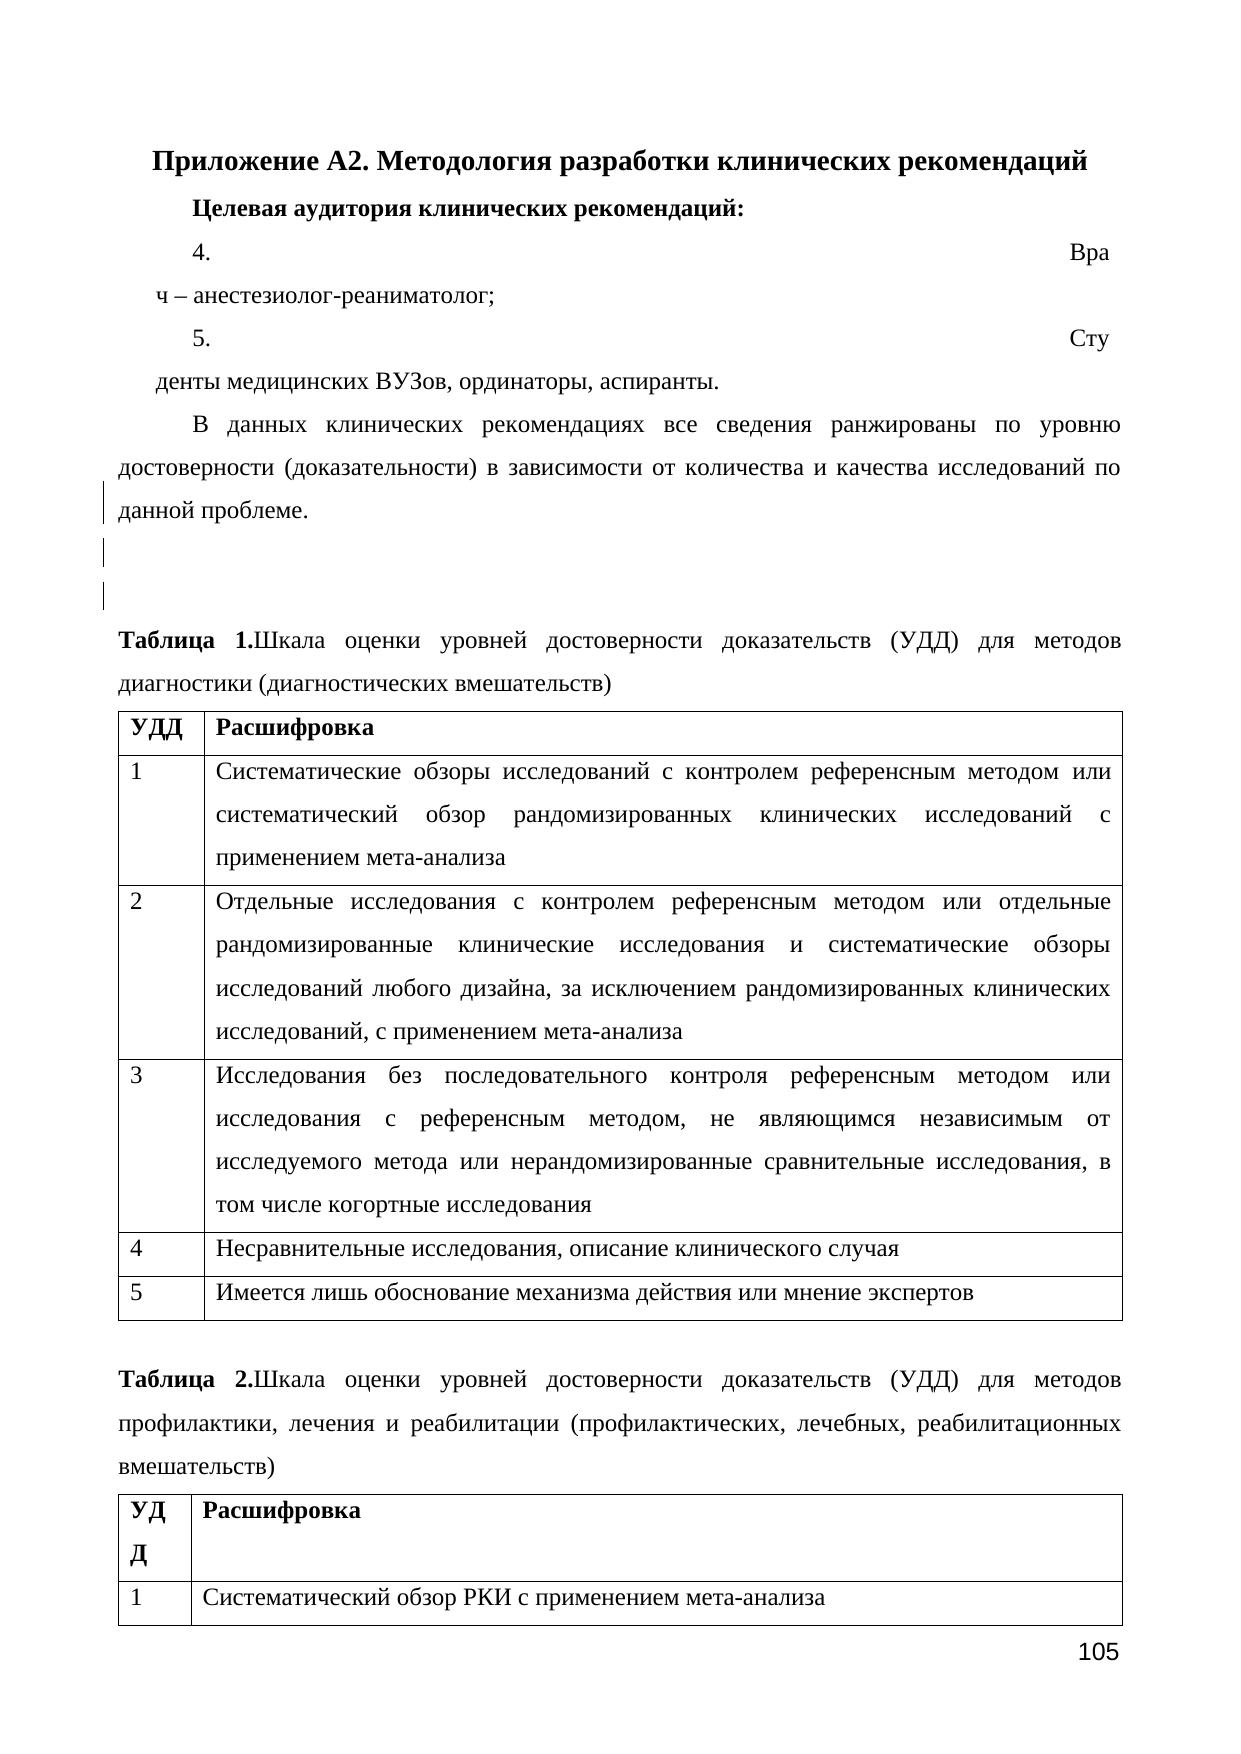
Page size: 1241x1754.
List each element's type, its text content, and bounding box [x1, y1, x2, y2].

table_cell Отдельные исследования с контролем референсным методом или отдельные рандомизированные клинические исследования и систематические обзоры исследований любого дизайна, за исключением рандомизированных клинических исследований, с применением мета-анализа [205, 886, 1122, 1059]
table_cell Исследования без последовательного контроля референсным методом или исследования с референсным методом, не являющимся независимым от исследуемого метода или нерандомизированные сравнительные исследования, в том числе когортные исследования [205, 1060, 1122, 1232]
table_cell Систематические обзоры исследований с контролем референсным методом или систематический обзор рандомизированных клинических исследований с применением мета-анализа [205, 756, 1122, 885]
table_cell 1 [119, 756, 204, 885]
text В данных клинических рекомендациях все сведения ранжированы по уровню достоверности (доказательности) в зависимости от количества и качества исследований по данной проблеме. [118, 409, 1122, 524]
table_cell Имеется лишь обоснование механизма действия или мнение экспертов [205, 1277, 1122, 1320]
table_cell 2 [119, 886, 204, 1059]
table_header УДД [119, 712, 204, 755]
list Студенты медицинских ВУЗов, ординаторы, аспиранты. [156, 323, 1122, 395]
list Врач – анестезиолог-реаниматолог; [156, 237, 1122, 308]
table_cell 4 [119, 1233, 204, 1276]
text Целевая аудитория клинических рекомендаций: [118, 193, 1122, 222]
table_cell Несравнительные исследования, описание клинического случая [205, 1233, 1122, 1276]
table_header Расшифровка [205, 712, 1122, 755]
table_cell 5 [119, 1277, 204, 1320]
table_cell 3 [119, 1060, 204, 1232]
table_header УДД [119, 1495, 191, 1581]
text Таблица 2.Шкала оценки уровней достоверности доказательств (УДД) для методов профилактики, лечения и реабилитации (профилактических, лечебных, реабилитационных вмешательств) [118, 1364, 1122, 1479]
table_header Расшифровка [192, 1495, 1122, 1581]
text Приложение А2. Методология разработки клинических рекомендаций [118, 143, 1122, 177]
table_cell Систематический обзор РКИ с применением мета-анализа [192, 1582, 1122, 1625]
text Таблица 1.Шкала оценки уровней достоверности доказательств (УДД) для методов диагностики (диагностических вмешательств) [118, 625, 1122, 697]
table_cell 1 [119, 1582, 191, 1625]
